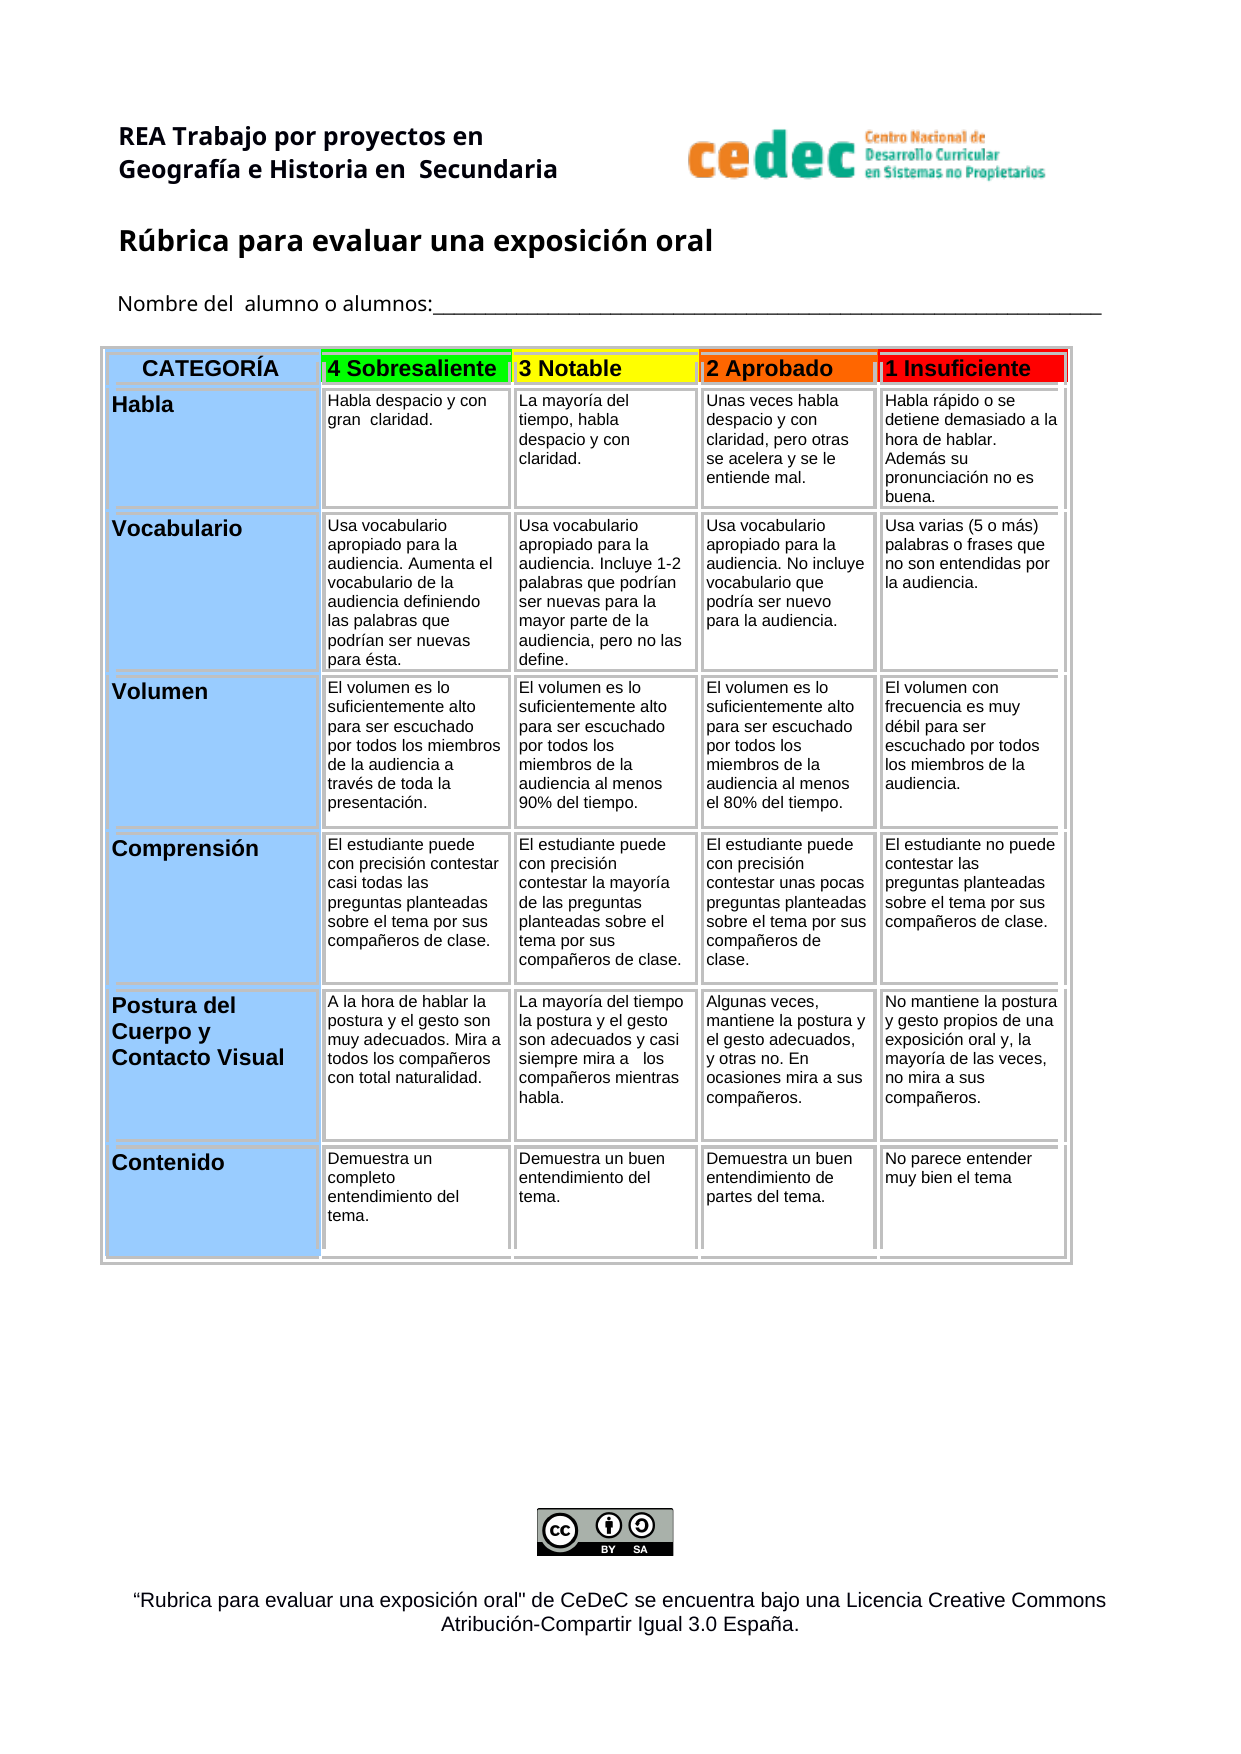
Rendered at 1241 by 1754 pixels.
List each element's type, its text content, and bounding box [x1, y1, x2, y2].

table_cell Usa vocabulario apropiado para la audiencia. Incluye 1-2 palabras que podrían ser nuevas para la mayor parte de la audiencia, pero no las define. [512, 506, 699, 669]
table_cell Vocabulario [105, 506, 321, 669]
table_cell El volumen es lo suficientemente alto para ser escuchado por todos los miembros de la audiencia a través de toda la presentación. [321, 669, 512, 826]
table_cell No mantiene la postura y gesto propios de una exposición oral y, la mayoría de las veces, no mira a sus compañeros. [878, 982, 1068, 1139]
table_cell A la hora de hablar la postura y el gesto son muy adecuados. Mira a todos los compañeros con total naturalidad. [321, 982, 512, 1139]
table_header 2 Aprobado [699, 349, 878, 382]
table_header 1 Insuficiente [878, 349, 1068, 382]
text Rúbrica para evaluar una exposición oral [118, 220, 1111, 260]
table_cell Contenido [105, 1139, 321, 1256]
table_header 4 Sobresaliente [321, 349, 512, 382]
picture [537, 1508, 674, 1556]
table_cell El estudiante puede con precisión contestar la mayoría de las preguntas planteadas sobre el tema por sus compañeros de clase. [512, 826, 699, 982]
table_cell Unas veces habla despacio y con claridad, pero otras se acelera y se le entiende mal. [699, 382, 878, 506]
table_cell Volumen [105, 669, 321, 826]
table_cell El estudiante puede con precisión contestar unas pocas preguntas planteadas sobre el tema por sus compañeros de clase. [699, 826, 878, 982]
table_header CATEGORÍA [105, 349, 321, 382]
table_cell Postura del Cuerpo y Contacto Visual [105, 982, 321, 1139]
text Nombre del alumno o alumnos:________________________________________________________________ [112, 289, 1111, 317]
table_cell Demuestra un buen entendimiento del tema. [512, 1139, 699, 1256]
table_cell La mayoría del tiempo la postura y el gesto son adecuados y casi siempre mira a los compañeros mientras habla. [512, 982, 699, 1139]
table_cell Comprensión [105, 826, 321, 982]
table_cell La mayoría del tiempo, habla despacio y con claridad. [512, 382, 699, 506]
table_cell Demuestra un buen entendimiento de partes del tema. [699, 1139, 878, 1256]
table_cell Algunas veces, mantiene la postura y el gesto adecuados, y otras no. En ocasiones mira a sus compañeros. [699, 982, 878, 1139]
table_cell Habla [105, 382, 321, 506]
table_cell Demuestra un completo entendimiento del tema. [321, 1139, 512, 1256]
table_cell El volumen es lo suficientemente alto para ser escuchado por todos los miembros de la audiencia al menos el 80% del tiempo. [699, 669, 878, 826]
table_cell Habla rápido o se detiene demasiado a la hora de hablar. Además su pronunciación no es buena. [878, 382, 1068, 506]
table_cell Usa varias (5 o más) palabras o frases que no son entendidas por la audiencia. [878, 506, 1068, 669]
table_cell Habla despacio y con gran claridad. [321, 382, 512, 506]
picture [672, 118, 1057, 188]
table_cell El volumen es lo suficientemente alto para ser escuchado por todos los miembros de la audiencia al menos 90% del tiempo. [512, 669, 699, 826]
table_cell El estudiante no puede contestar las preguntas planteadas sobre el tema por sus compañeros de clase. [878, 826, 1068, 982]
table_cell El volumen con frecuencia es muy débil para ser escuchado por todos los miembros de la audiencia. [878, 669, 1068, 826]
table_cell El estudiante puede con precisión contestar casi todas las preguntas planteadas sobre el tema por sus compañeros de clase. [321, 826, 512, 982]
table_cell Usa vocabulario apropiado para la audiencia. No incluye vocabulario que podría ser nuevo para la audiencia. [699, 506, 878, 669]
table_header 3 Notable [512, 349, 699, 382]
table_cell No parece entender muy bien el tema [878, 1139, 1068, 1256]
table_cell Usa vocabulario apropiado para la audiencia. Aumenta el vocabulario de la audiencia definiendo las palabras que podrían ser nuevas para ésta. [321, 506, 512, 669]
